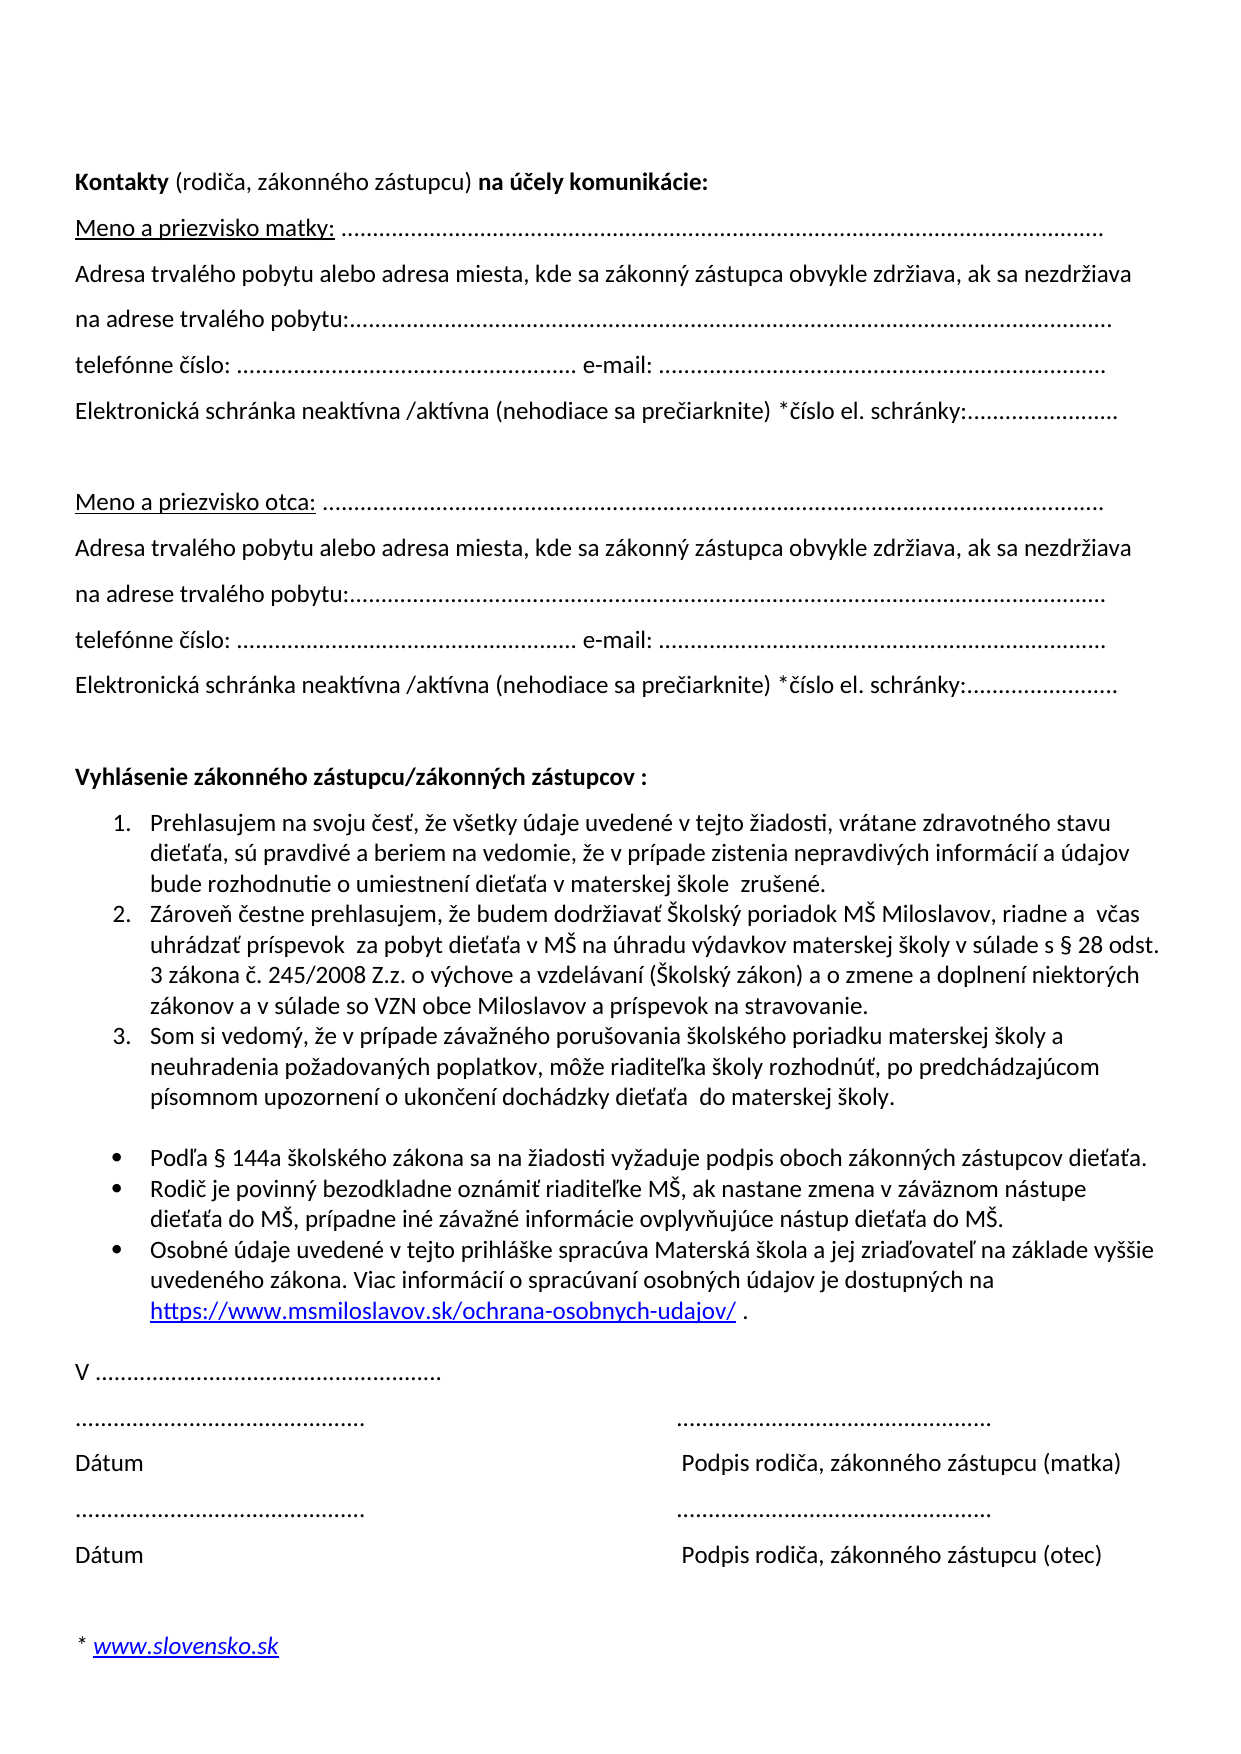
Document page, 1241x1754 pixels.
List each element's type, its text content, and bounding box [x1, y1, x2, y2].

list Podľa § 144a školského zákona sa na žiadosti vyžaduje podpis oboch zákonných zástupcov dieťaťa. [112, 1142, 1165, 1173]
list Rodič je povinný bezodkladne oznámiť riaditeľke MŠ, ak nastane zmena v záväznom nástupe dieťaťa do MŠ, prípadne iné závažné informácie ovplyvňujúce nástup dieťaťa do MŠ. [112, 1173, 1165, 1234]
list Som si vedomý, že v prípade závažného porušovania školského poriadku materskej školy a neuhradenia požadovaných poplatkov, môže riaditeľka školy rozhodnúť, po predchádzajúcom písomnom upozornení o ukončení dochádzky dieťaťa do materskej školy. [112, 1020, 1165, 1112]
text * www.slovensko.sk [75, 1630, 1165, 1661]
text Adresa trvalého pobytu alebo adresa miesta, kde sa zákonný zástupca obvykle zdržiava, ak sa nezdržiava na adrese trvalého pobytu:........................................................................................................................ [75, 532, 1165, 608]
text Elektronická schránka neaktívna /aktívna (nehodiace sa prečiarknite) *číslo el. schránky:........................ [75, 395, 1165, 426]
list Prehlasujem na svoju česť, že všetky údaje uvedené v tejto žiadosti, vrátane zdravotného stavu dieťaťa, sú pravdivé a beriem na vedomie, že v prípade zistenia nepravdivých informácií a údajov bude rozhodnutie o umiestnení dieťaťa v materskej škole zrušené. [112, 807, 1165, 898]
list Zároveň čestne prehlasujem, že budem dodržiavať Školský poriadok MŠ Miloslavov, riadne a včas uhrádzať príspevok za pobyt dieťaťa v MŠ na úhradu výdavkov materskej školy v súlade s § 28 odst. 3 zákona č. 245/2008 Z.z. o výchove a vzdelávaní (Školský zákon) a o zmene a doplnení niektorých zákonov a v súlade so VZN obce Miloslavov a príspevok na stravovanie. [112, 898, 1165, 1020]
text .............................................. .................................................. Dátum Podpis rodiča, zákonného zástupcu (otec) [75, 1493, 1165, 1569]
text .............................................. .................................................. Dátum Podpis rodiča, zákonného zástupcu (matka) [75, 1402, 1165, 1478]
text Elektronická schránka neaktívna /aktívna (nehodiace sa prečiarknite) *číslo el. schránky:........................ [75, 669, 1165, 700]
text telefónne číslo: ...................................................... e-mail: ....................................................................... [75, 624, 1165, 654]
text Meno a priezvisko matky: ......................................................................................................................... [75, 212, 1165, 243]
text telefónne číslo: ...................................................... e-mail: ....................................................................... [75, 349, 1165, 380]
text V ....................................................... [75, 1356, 1165, 1387]
list Osobné údaje uvedené v tejto prihláške spracúva Materská škola a jej zriaďovateľ na základe vyššie uvedeného zákona. Viac informácií o spracúvaní osobných údajov je dostupných na https://www.msmiloslavov.sk/ochrana-osobnych-udajov/ . [112, 1234, 1165, 1326]
text Adresa trvalého pobytu alebo adresa miesta, kde sa zákonný zástupca obvykle zdržiava, ak sa nezdržiava na adrese trvalého pobytu:......................................................................................................................... [75, 258, 1165, 334]
text Meno a priezvisko otca: ............................................................................................................................ [75, 487, 1165, 517]
text Vyhlásenie zákonného zástupcu/zákonných zástupcov : [75, 761, 1165, 791]
text Kontakty (rodiča, zákonného zástupcu) na účely komunikácie: [75, 166, 1165, 197]
